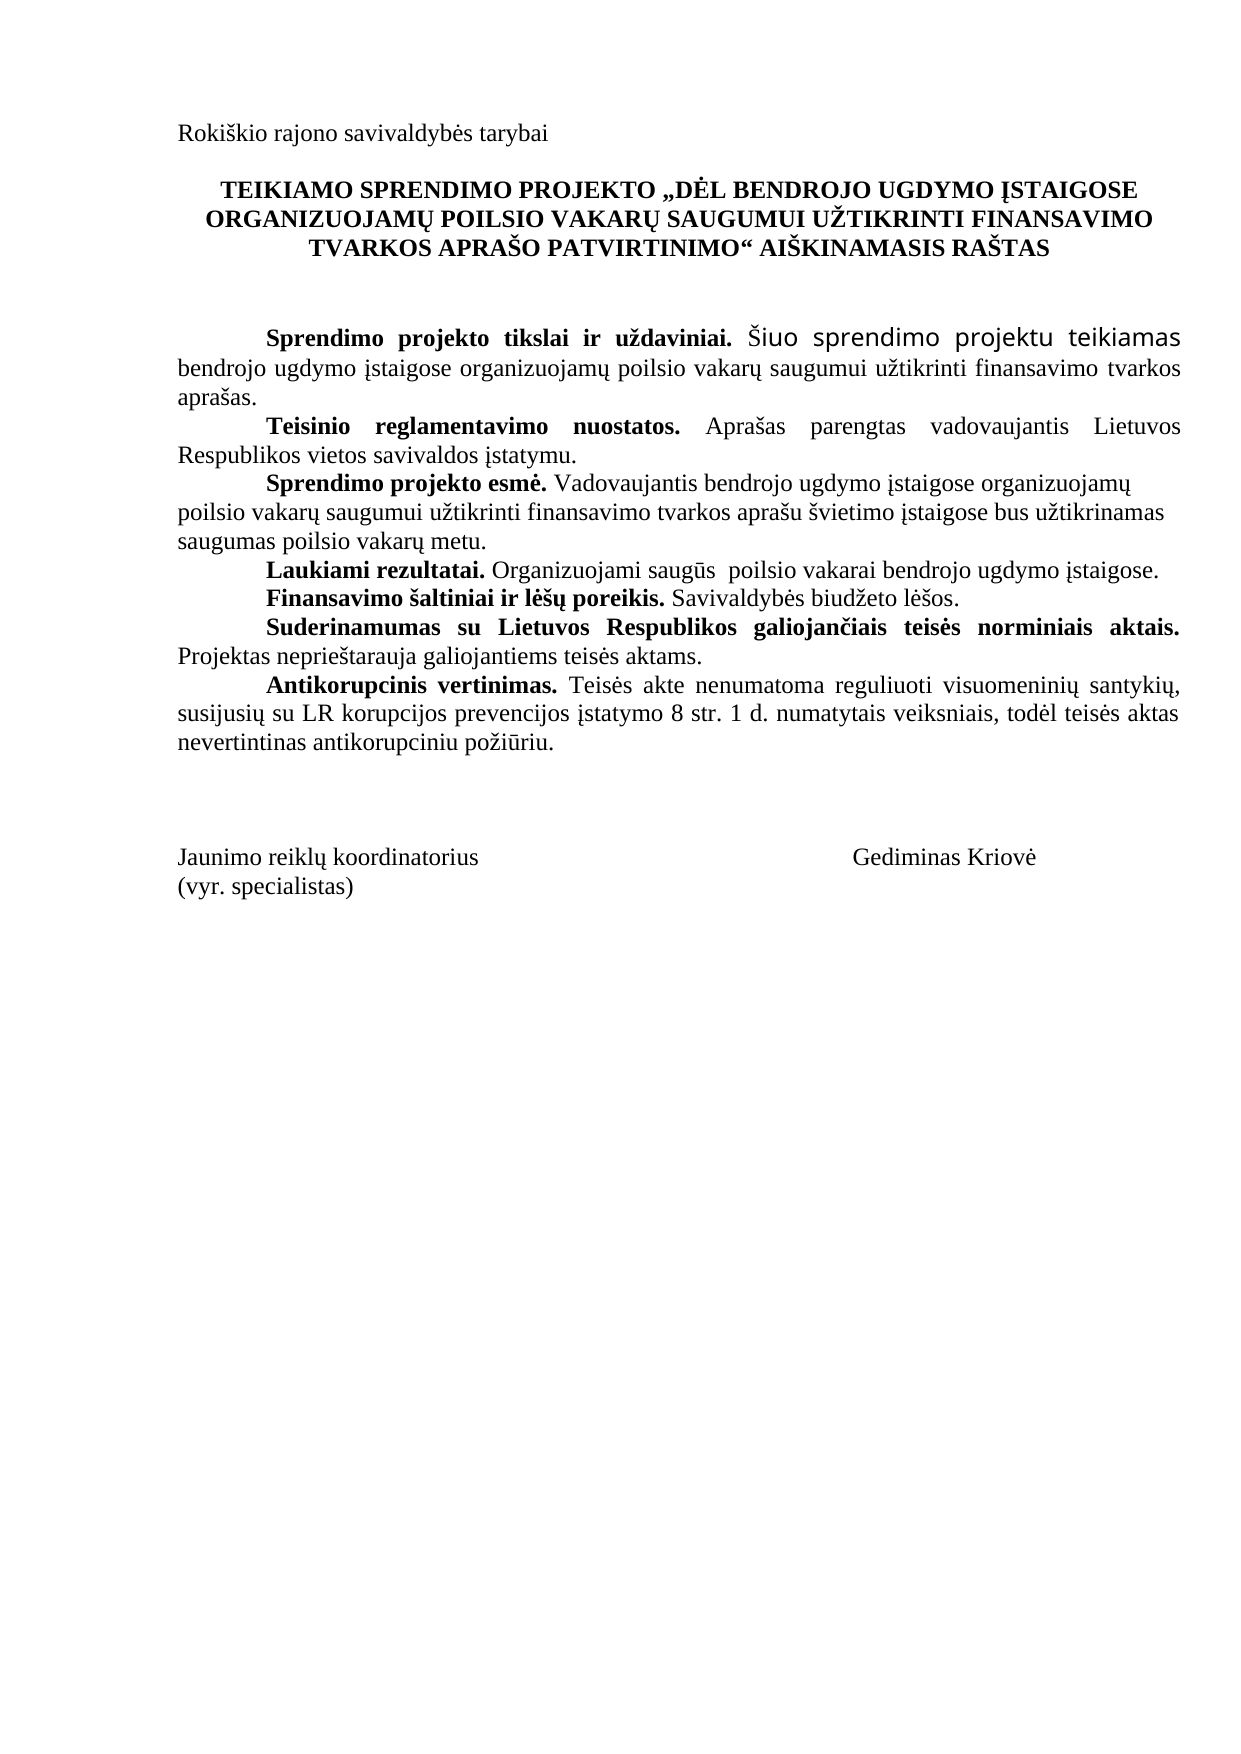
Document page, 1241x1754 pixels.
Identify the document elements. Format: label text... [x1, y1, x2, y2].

text Finansavimo šaltiniai ir lėšų poreikis. Savivaldybės biudžeto lėšos. [177, 583, 1181, 612]
text Jaunimo reiklų koordinatorius Gediminas Kriovė [177, 842, 1240, 871]
text Antikorupcinis vertinimas. Teisės akte nenumatoma reguliuoti visuomeninių santykių, susijusių su LR korupcijos prevencijos įstatymo 8 str. 1 d. numatytais veiksniais, todėl teisės aktas nevertintinas antikorupciniu požiūriu. [177, 670, 1181, 756]
text TEIKIAMO SPRENDIMO PROJEKTO „DĖL BENDROJO UGDYMO ĮSTAIGOSE ORGANIZUOJAMŲ POILSIO VAKARŲ SAUGUMUI UŽTIKRINTI FINANSAVIMO TVARKOS APRAŠO PATVIRTINIMO“ AIŠKINAMASIS RAŠTAS [177, 176, 1181, 262]
text Teisinio reglamentavimo nuostatos. Aprašas parengtas vadovaujantis Lietuvos Respublikos vietos savivaldos įstatymu. [177, 411, 1181, 468]
text (vyr. specialistas) [177, 871, 1240, 900]
text Sprendimo projekto esmė. Vadovaujantis bendrojo ugdymo įstaigose organizuojamų poilsio vakarų saugumui užtikrinti finansavimo tvarkos aprašu švietimo įstaigose bus užtikrinamas saugumas poilsio vakarų metu. [177, 468, 1181, 555]
text Rokiškio rajono savivaldybės tarybai [177, 118, 1181, 147]
text Suderinamumas su Lietuvos Respublikos galiojančiais teisės norminiais aktais. Projektas neprieštarauja galiojantiems teisės aktams. [177, 612, 1181, 670]
text Laukiami rezultatai. Organizuojami saugūs poilsio vakarai bendrojo ugdymo įstaigose. [177, 555, 1181, 583]
text Sprendimo projekto tikslai ir uždaviniai. Šiuo sprendimo projektu teikiamas bendrojo ugdymo įstaigose organizuojamų poilsio vakarų saugumui užtikrinti finansavimo tvarkos aprašas. [177, 319, 1181, 411]
